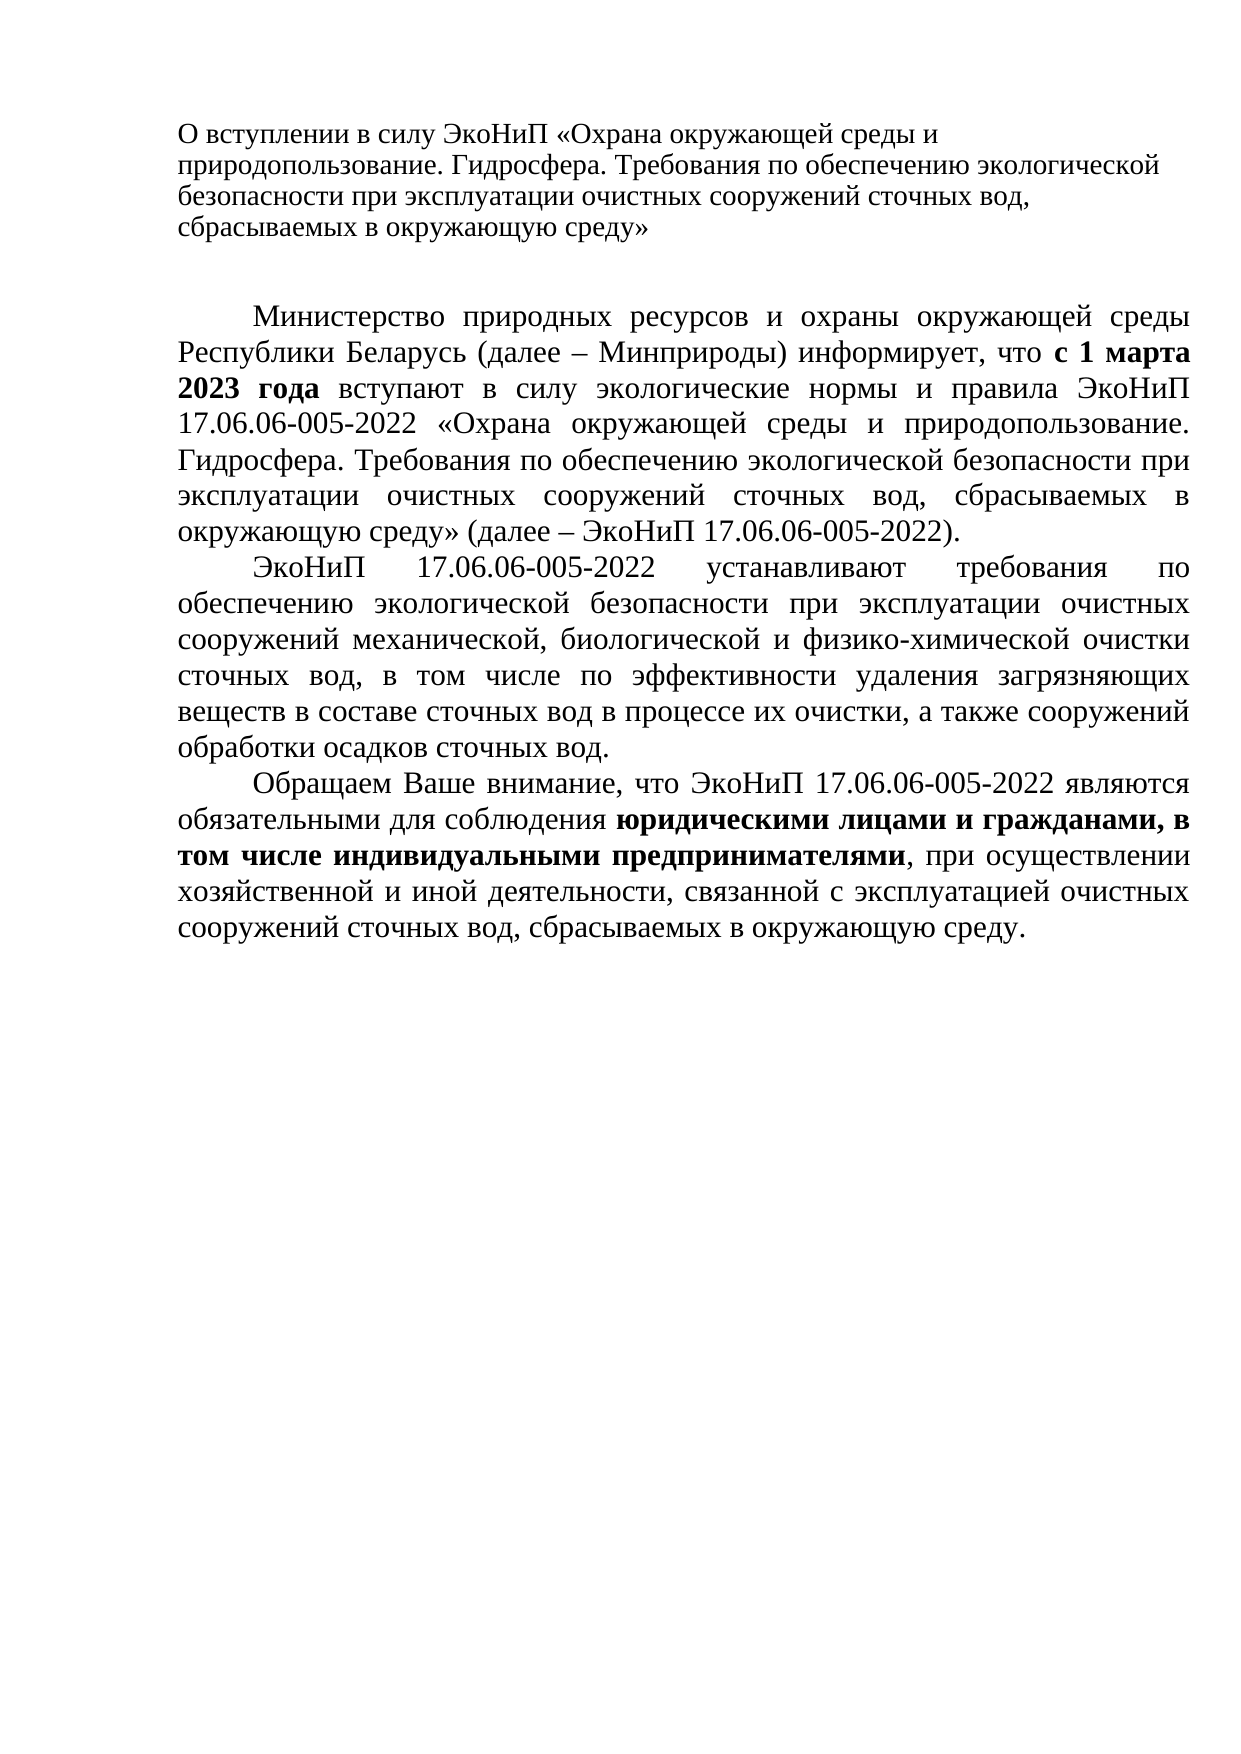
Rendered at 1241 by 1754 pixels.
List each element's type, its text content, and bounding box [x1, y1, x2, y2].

text Министерство природных ресурсов и охраны окружающей среды Республики Беларусь (далее – Минприроды) информирует, что с 1 марта 2023 года вступают в силу экологические нормы и правила ЭкоНиП 17.06.06-005-2022 «Охрана окружающей среды и природопользование. Гидросфера. Требования по обеспечению экологической безопасности при эксплуатации очистных сооружений сточных вод, сбрасываемых в окружающую среду» (далее – ЭкоНиП 17.06.06-005-2022). [177, 297, 1191, 548]
text ЭкоНиП 17.06.06-005-2022 устанавливают требования по обеспечению экологической безопасности при эксплуатации очистных сооружений механической, биологической и физико-химической очистки сточных вод, в том числе по эффективности удаления загрязняющих веществ в составе сточных вод в процессе их очистки, а также сооружений обработки осадков сточных вод. [177, 549, 1191, 764]
text Обращаем Ваше внимание, что ЭкоНиП 17.06.06-005-2022 являются обязательными для соблюдения юридическими лицами и гражданами, в том числе индивидуальными предпринимателями, при осуществлении хозяйственной и иной деятельности, связанной с эксплуатацией очистных сооружений сточных вод, сбрасываемых в окружающую среду. [177, 764, 1191, 944]
subtitle О вступлении в силу ЭкоНиП «Охрана окружающей среды и природопользование. Гидросфера. Требования по обеспечению экологической безопасности при эксплуатации очистных сооружений сточных вод, сбрасываемых в окружающую среду» [177, 118, 1191, 243]
